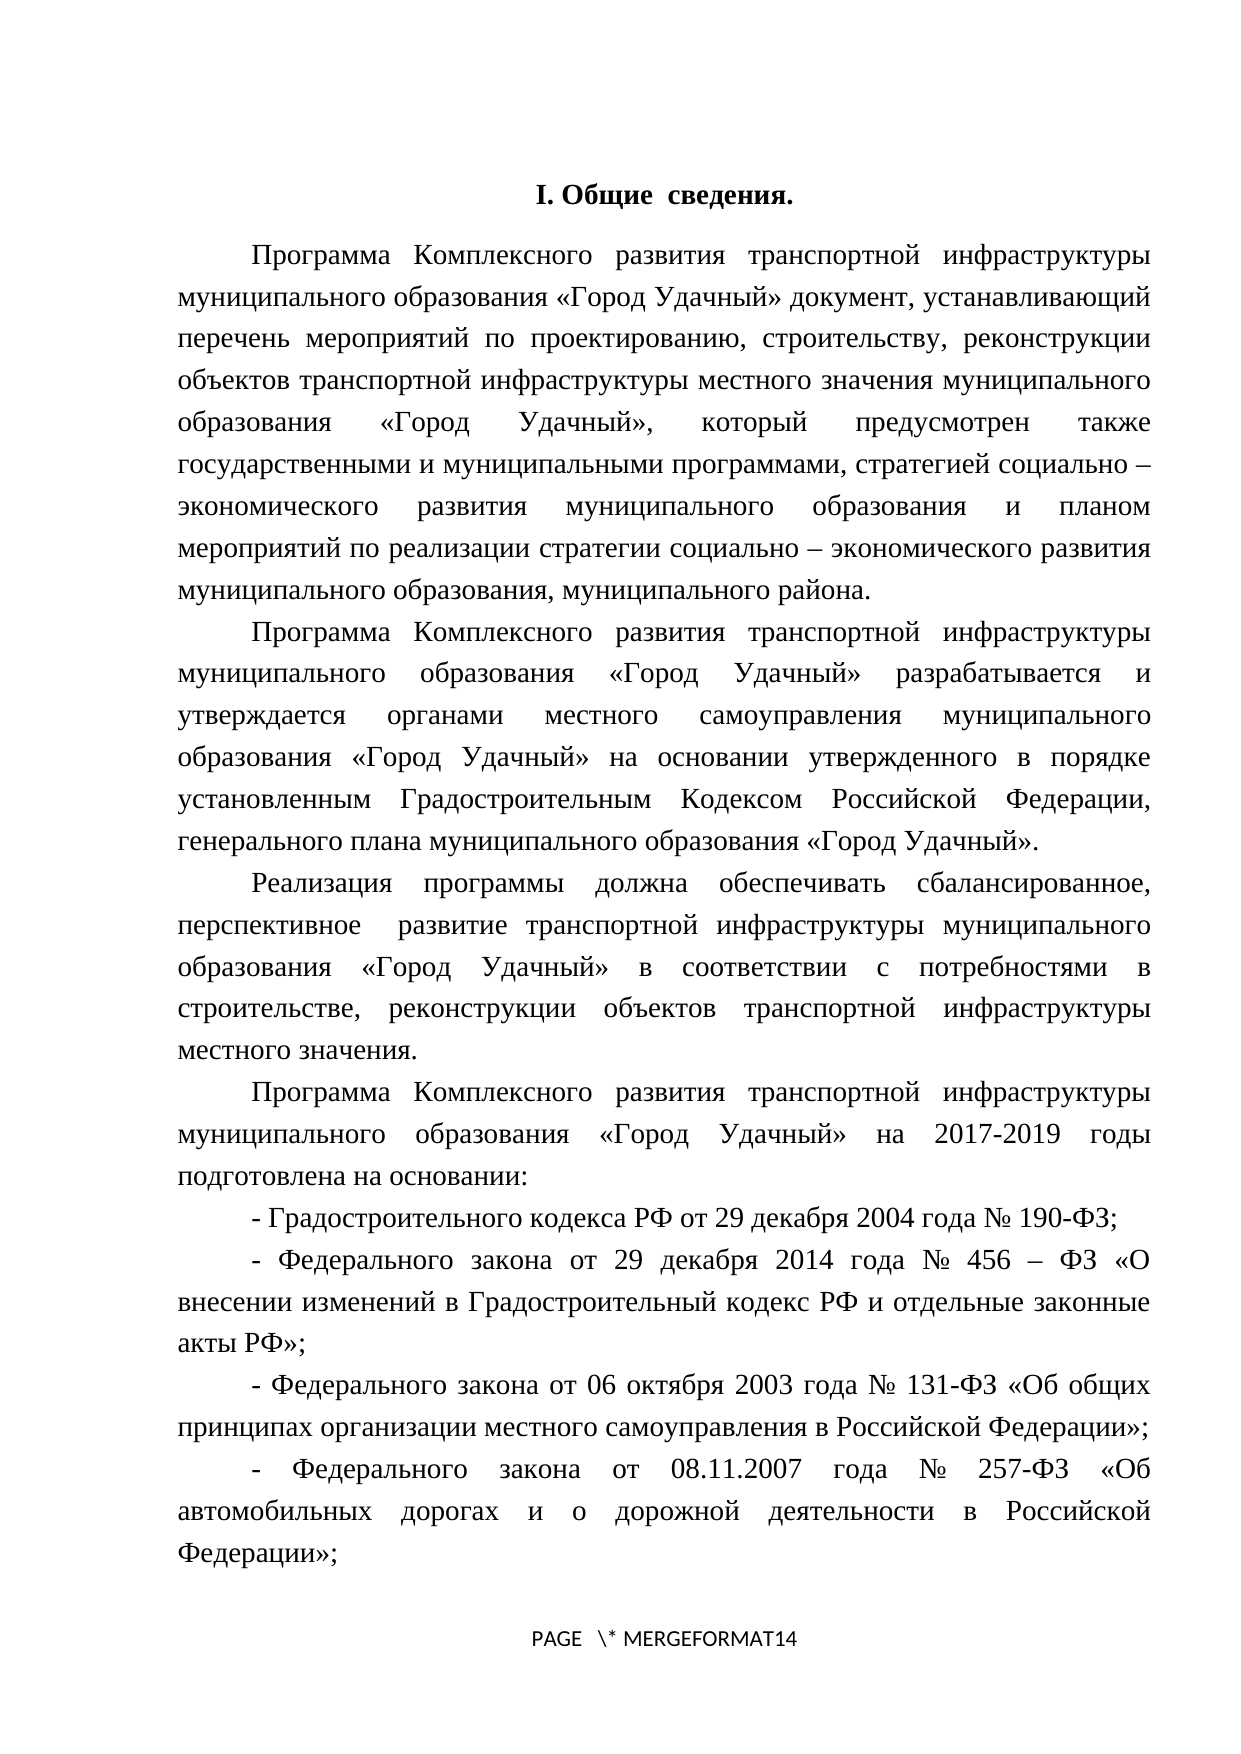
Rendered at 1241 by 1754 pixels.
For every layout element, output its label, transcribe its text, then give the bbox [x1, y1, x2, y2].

text - Градостроительного кодекса РФ от 29 декабря 2004 года № 190-ФЗ; [177, 1200, 1152, 1233]
text I. Общие сведения. [177, 177, 1152, 211]
text - Федерального закона от 08.11.2007 года № 257-ФЗ «Об автомобильных дорогах и о дорожной деятельности в Российской Федерации»; [177, 1451, 1152, 1568]
text Программа Комплексного развития транспортной инфраструктуры муниципального образования «Город Удачный» на 2017-2019 годы подготовлена на основании: [177, 1074, 1152, 1192]
text Программа Комплексного развития транспортной инфраструктуры муниципального образования «Город Удачный» разрабатывается и утверждается органами местного самоуправления муниципального образования «Город Удачный» на основании утвержденного в порядке установленным Градостроительным Кодексом Российской Федерации, генерального плана муниципального образования «Город Удачный». [177, 614, 1152, 857]
text Реализация программы должна обеспечивать сбалансированное, перспективное развитие транспортной инфраструктуры муниципального образования «Город Удачный» в соответствии с потребностями в строительстве, реконструкции объектов транспортной инфраструктуры местного значения. [177, 865, 1152, 1066]
text Программа Комплексного развития транспортной инфраструктуры муниципального образования «Город Удачный» документ, устанавливающий перечень мероприятий по проектированию, строительству, реконструкции объектов транспортной инфраструктуры местного значения муниципального образования «Город Удачный», который предусмотрен также государственными и муниципальными программами, стратегией социально – экономического развития муниципального образования и планом мероприятий по реализации стратегии социально – экономического развития муниципального образования, муниципального района. [177, 237, 1152, 605]
text - Федерального закона от 06 октября 2003 года № 131-ФЗ «Об общих принципах организации местного самоуправления в Российской Федерации»; [177, 1367, 1152, 1443]
text - Федерального закона от 29 декабря 2014 года № 456 – ФЗ «О внесении изменений в Градостроительный кодекс РФ и отдельные законные акты РФ»; [177, 1242, 1152, 1359]
